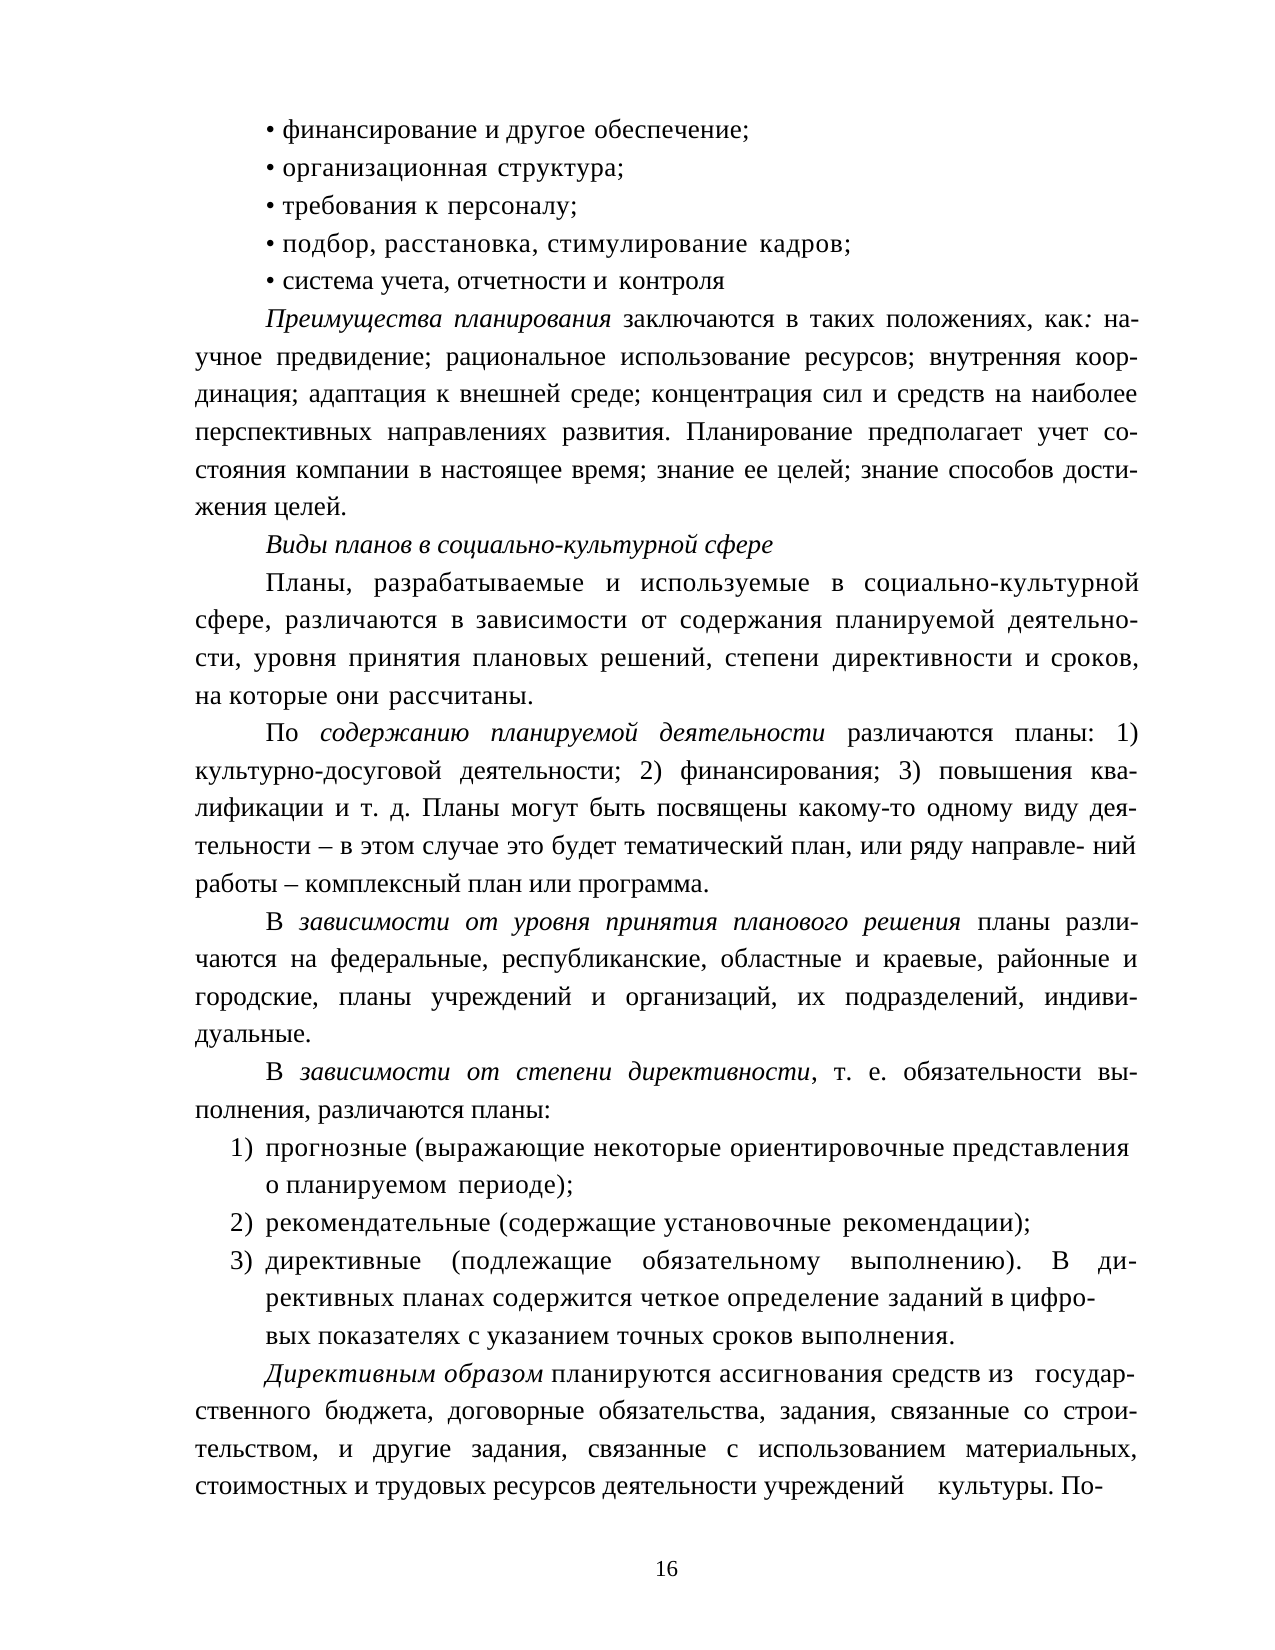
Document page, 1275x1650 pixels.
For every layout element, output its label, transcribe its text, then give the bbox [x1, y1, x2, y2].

text Виды планов в социально-культурной сфере [265, 528, 1142, 559]
list подбор, расстановка, стимулирование кадров; [265, 227, 1150, 258]
list требования к персоналу; [265, 189, 1150, 220]
text Преимущества планирования заключаются в таких положениях, как: на- учное предвидение; рациональное использование ресурсов; внутренняя коор- динация; адаптация к внешней среде; концентрация сил и средств на наиболее перспективных направлениях развития. Планирование предполагает учет со- стояния компании в настоящее время; знание ее целей; знание способов дости- жения целей. [195, 302, 1139, 521]
list директивные (подлежащие обязательному выполнению). В ди- рективных планах содержится четкое определение заданий в цифро- вых показателях с указанием точных сроков выполнения. Директивным образом планируются ассигнования средств из государ- [230, 1244, 1139, 1388]
list организационная структура; [265, 151, 1150, 182]
list прогнозные (выражающие некоторые ориентировочные представления о планируемом периоде); [230, 1131, 1139, 1199]
list финансирование и другое обеспечение; [265, 113, 1150, 144]
text В зависимости от степени директивности, т. е. обязательности вы- полнения, различаются планы: [195, 1056, 1138, 1124]
list рекомендательные (содержащие установочные рекомендации); [230, 1206, 1150, 1237]
text По содержанию планируемой деятельности различаются планы: 1) культурно-досуговой деятельности; 2) финансирования; 3) повышения ква- лификации и т. д. Планы могут быть посвящены какому-то одному виду дея- тельности – в этом случае это будет тематический план, или ряду направле- ний работы – комплексный план или программа. [195, 716, 1139, 898]
text Планы, разрабатываемые и используемые в социально-культурной сфере, различаются в зависимости от содержания планируемой деятельно- сти, уровня принятия плановых решений, степени директивности и сроков, на которые они рассчитаны. [195, 566, 1139, 710]
list система учета, отчетности и контроля [265, 264, 1150, 295]
text ственного бюджета, договорные обязательства, задания, связанные со строи- тельством, и другие задания, связанные с использованием материальных, стоимостных и трудовых ресурсов деятельности учреждений культуры. По- [195, 1394, 1139, 1501]
text В зависимости от уровня принятия планового решения планы разли- чаются на федеральные, республиканские, областные и краевые, районные и городские, планы учреждений и организаций, их подразделений, индиви- дуальные. [195, 904, 1139, 1048]
